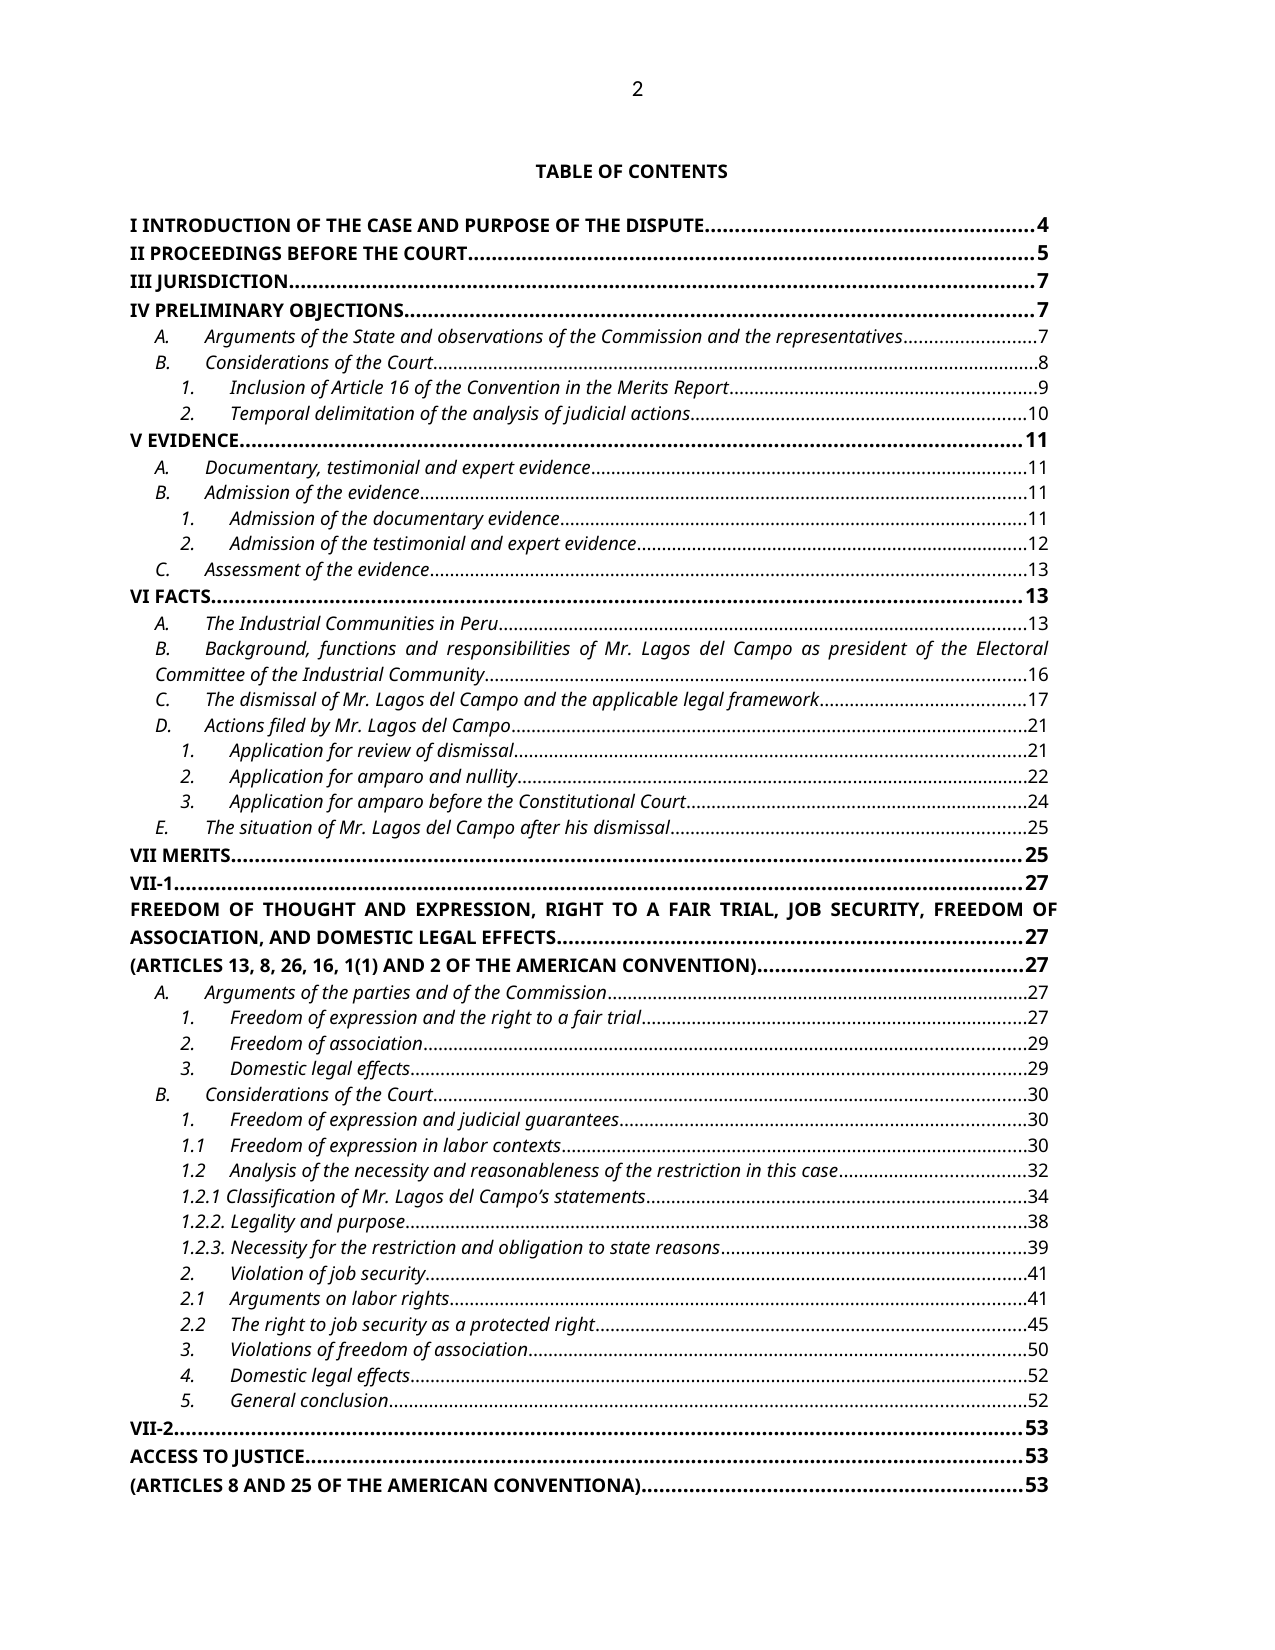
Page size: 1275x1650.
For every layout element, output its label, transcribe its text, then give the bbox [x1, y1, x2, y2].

text TABLE OF CONTENTS [130, 159, 1145, 184]
text A. The Industrial Communities in Peru 13 [155, 610, 1060, 636]
text 1.2.2. Legality and purpose 38 [180, 1209, 1060, 1234]
text 2.1 Arguments on labor rights 41 [180, 1285, 1060, 1311]
text V EVIDENCE 11 [130, 426, 1058, 454]
text 3. Violations of freedom of association 50 [180, 1336, 1060, 1362]
text 4. Domestic legal effects 52 [180, 1362, 1060, 1387]
text 1. Application for review of dismissal 21 [180, 738, 1060, 763]
text FREEDOM OF THOUGHT AND EXPRESSION, RIGHT TO A FAIR TRIAL, JOB SECURITY, FREEDOM OF ASSOCIATION, AND DOMESTIC LEGAL EFFECTS 27 [130, 897, 1058, 951]
text Vi facts 13 [130, 582, 1058, 610]
text I INTRODUCTION OF THE CASE AND PURPOSE OF THE DISPUTE 4 [130, 210, 1058, 238]
text 1. Freedom of expression and judicial guarantees 30 [180, 1107, 1060, 1132]
text 2. Violation of job security 41 [180, 1260, 1060, 1285]
text A. Arguments of the State and observations of the Commission and the representatives 7 [155, 323, 1060, 349]
text 1. Inclusion of Article 16 of the Convention in the Merits Report 9 [180, 374, 1060, 400]
text 5. General conclusion 52 [180, 1387, 1060, 1413]
text (ARTICLES 8 and 25 OF THE AMERICAN CONVENTIONA) 53 [130, 1470, 1058, 1498]
text B. Considerations of the Court 30 [155, 1081, 1060, 1107]
text C. Assessment of the evidence 13 [155, 556, 1060, 582]
text 3. Domestic legal effects 29 [180, 1056, 1060, 1081]
text II PROCEEDINGS BEFORE THE COURT 5 [130, 238, 1058, 267]
text IV PRELIMINARY OBJECTIONS 7 [130, 295, 1058, 323]
text VII-2 53 [130, 1413, 1058, 1441]
text VII-1 27 [130, 868, 1058, 897]
text 1. Freedom of expression and the right to a fair trial 27 [180, 1004, 1060, 1030]
text D. Actions filed by Mr. Lagos del Campo 21 [155, 712, 1060, 738]
text 1. Admission of the documentary evidence 11 [180, 505, 1060, 531]
text 2. Temporal delimitation of the analysis of judicial actions 10 [180, 400, 1060, 426]
text 1.2 Analysis of the necessity and reasonableness of the restriction in this case 32 [180, 1158, 1060, 1183]
text III JURISDICTION 7 [130, 267, 1058, 295]
text A. Arguments of the parties and of the Commission 27 [155, 979, 1060, 1004]
text B. Considerations of the Court 8 [155, 349, 1060, 374]
text ACCESS TO JUSTICE 53 [130, 1441, 1058, 1470]
text B. Admission of the evidence 11 [155, 479, 1060, 505]
text E. The situation of Mr. Lagos del Campo after his dismissal 25 [155, 814, 1060, 840]
text 3. Application for amparo before the Constitutional Court 24 [180, 789, 1060, 814]
text 2. Admission of the testimonial and expert evidence 12 [180, 531, 1060, 556]
text 2. Application for amparo and nullity 22 [180, 763, 1060, 789]
text 1.1 Freedom of expression in labor contexts 30 [180, 1132, 1060, 1158]
text A. Documentary, testimonial and expert evidence 11 [155, 454, 1060, 479]
text B. Background, functions and responsibilities of Mr. Lagos del Campo as president of the Electoral Committee of the Industrial Community 16 [155, 636, 1049, 687]
text 2.2 The right to job security as a protected right 45 [180, 1311, 1060, 1336]
text ViI Merits 25 [130, 840, 1058, 868]
text 1.2.1 Classification of Mr. Lagos del Campo’s statements 34 [180, 1183, 1060, 1209]
text 1.2.3. Necessity for the restriction and obligation to state reasons 39 [180, 1234, 1060, 1260]
text C. The dismissal of Mr. Lagos del Campo and the applicable legal framework 17 [155, 687, 1060, 712]
text (ARTICLES 13, 8, 26, 16, 1(1) and 2 of the AMERICAN CONVENTION) 27 [130, 951, 1058, 979]
text 2. Freedom of association 29 [180, 1030, 1060, 1056]
